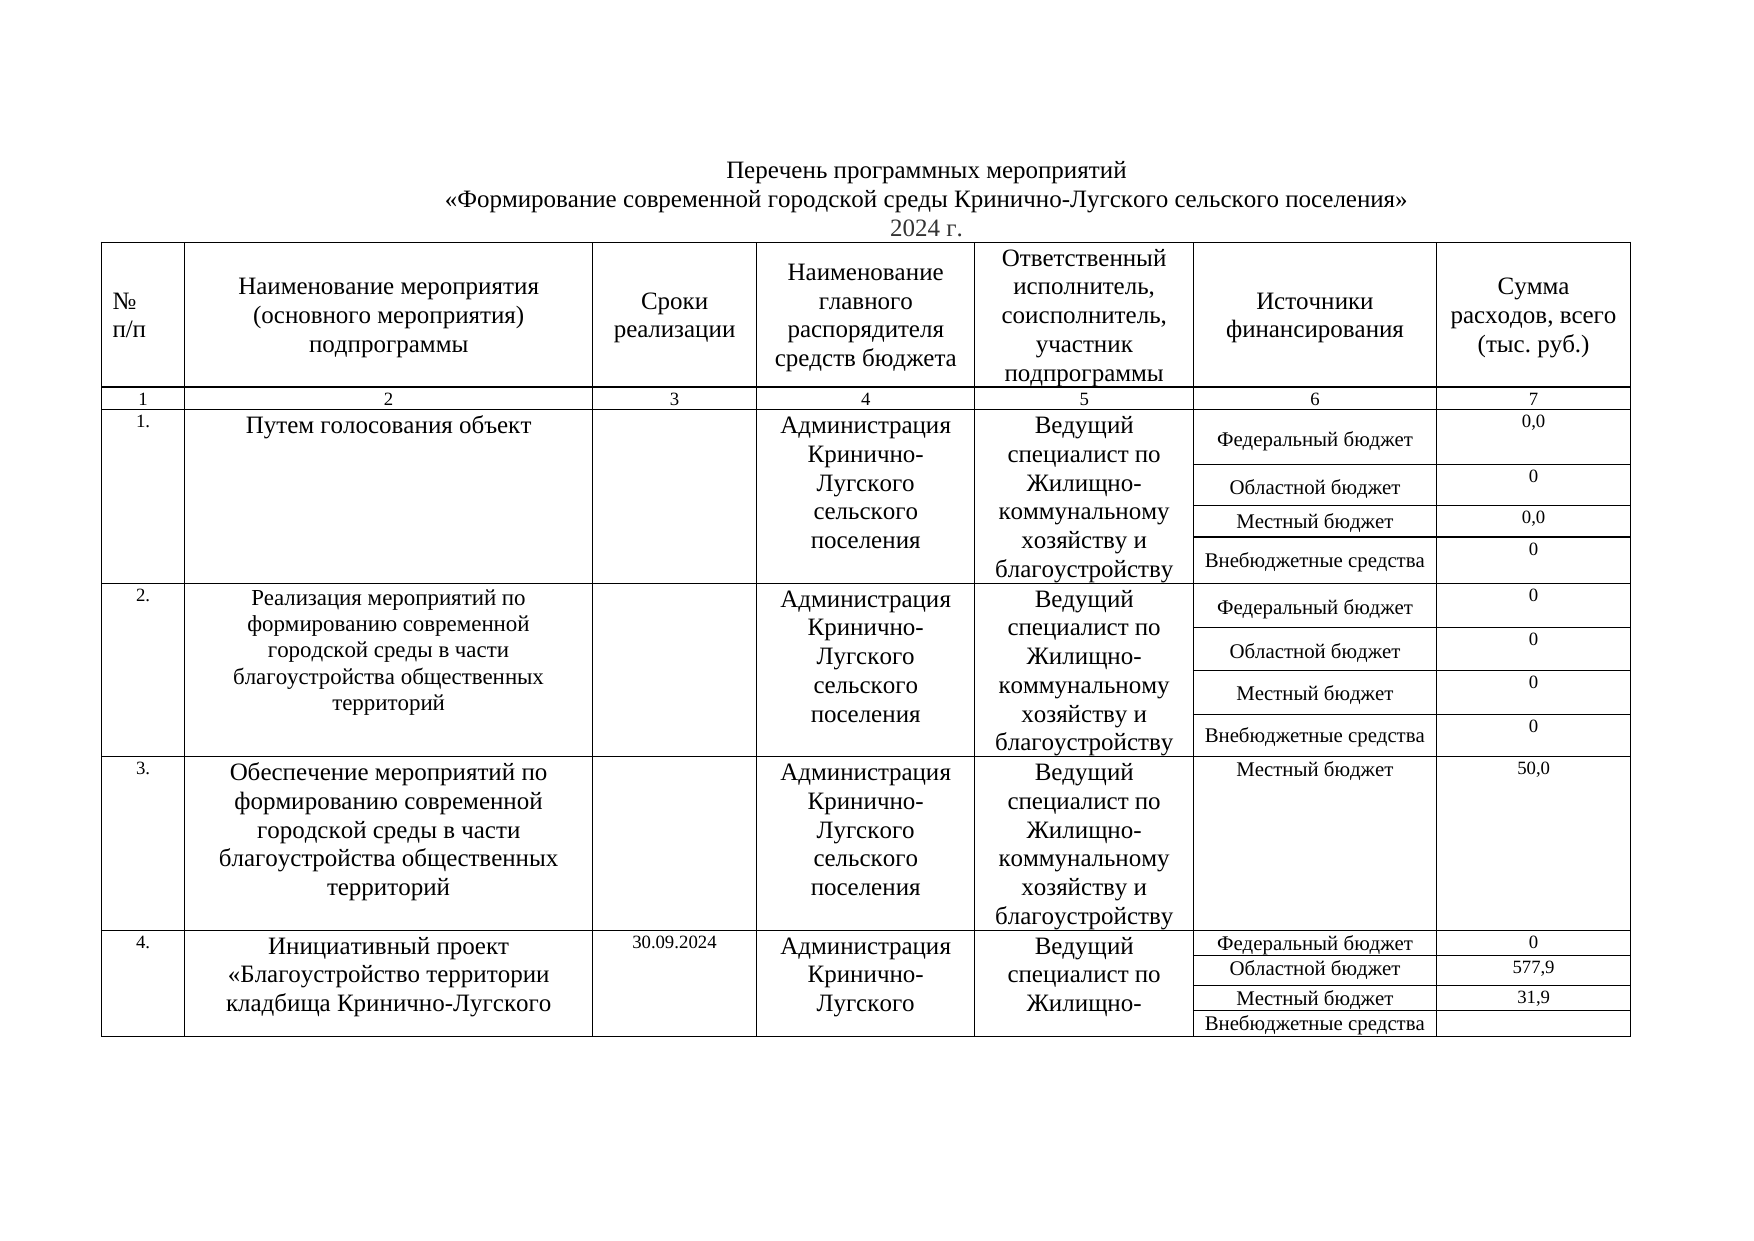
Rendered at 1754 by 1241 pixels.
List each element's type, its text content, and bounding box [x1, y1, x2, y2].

table_header Сумма расходов, всего (тыс. руб.) [1437, 243, 1630, 386]
table_cell 0 [1437, 465, 1630, 505]
table_header Наименование главного распорядителя средств бюджета [757, 243, 974, 386]
table_cell Ведущий специалист по Жилищно-коммунальному хозяйству и благоустройству [975, 584, 1193, 756]
table_cell 6 [1194, 388, 1436, 409]
table_cell Путем голосования объект [185, 410, 592, 583]
table_cell Федеральный бюджет [1194, 931, 1436, 955]
table_cell Администрация Кринично-Лугского сельского поселения [757, 410, 974, 583]
table_cell 2. [102, 584, 184, 756]
table_cell Местный бюджет [1194, 671, 1436, 714]
table_cell 3. [102, 757, 184, 930]
table_cell 7 [1437, 388, 1630, 409]
table_cell Местный бюджет [1194, 757, 1436, 930]
table_cell [593, 410, 756, 583]
table_cell Реализация мероприятий по формированию современной городской среды в части благоустройства общественных территорий [185, 584, 592, 756]
table_cell 0,0 [1437, 410, 1630, 463]
table_header Источники финансирования [1194, 243, 1436, 386]
table_cell 4. [102, 931, 184, 1036]
table_cell Областной бюджет [1194, 465, 1436, 505]
text «Формирование современной городской среды Кринично-Лугского сельского поселения» [112, 184, 1665, 213]
table_cell 0 [1437, 628, 1630, 670]
table_cell 0 [1437, 715, 1630, 756]
table_cell 30.09.2024 [593, 931, 756, 1036]
table_cell 31,9 [1437, 986, 1630, 1009]
table_cell Местный бюджет [1194, 986, 1436, 1009]
table_cell Ведущий специалист по Жилищно-коммунальному хозяйству и благоустройству [975, 931, 1193, 1036]
table_cell Ведущий специалист по Жилищно-коммунальному хозяйству и благоустройству [975, 410, 1193, 583]
table_cell 3 [593, 388, 756, 409]
table_header Наименование мероприятия (основного мероприятия) подпрограммы [185, 243, 592, 386]
text 2024 г. [112, 213, 1665, 242]
table_cell [1437, 1011, 1630, 1036]
table_cell Областной бюджет [1194, 628, 1436, 670]
table_cell 0 [1437, 931, 1630, 955]
table_cell Местный бюджет [1194, 506, 1436, 536]
table_cell Федеральный бюджет [1194, 410, 1436, 463]
table_cell 1. [102, 410, 184, 583]
table_cell 0,0 [1437, 506, 1630, 536]
table_cell Федеральный бюджет [1194, 584, 1436, 627]
table_cell 50,0 [1437, 757, 1630, 930]
table_cell [593, 584, 756, 756]
table_cell Ведущий специалист по Жилищно-коммунальному хозяйству и благоустройству [975, 757, 1193, 930]
table_header № п/п [102, 243, 184, 386]
table_cell 0 [1437, 538, 1630, 583]
table_cell Инициативный проект «Благоустройство территории кладбища Кринично-Лугского сельского поселения(устройство ограждения), расположенного по адресу: Ростовская область, Куйбышевский район, 1,0 км. на запад от с. Миллерово» [185, 931, 592, 1036]
table_cell 1 [102, 388, 184, 409]
table_cell Внебюджетные средства [1194, 715, 1436, 756]
table_cell Обеспечение мероприятий по формированию современной городской среды в части благоустройства общественных территорий [185, 757, 592, 930]
table_header Ответственный исполнитель, соисполнитель, участник подпрограммы [975, 243, 1193, 386]
table_cell 2 [185, 388, 592, 409]
table_header Сроки реализации [593, 243, 756, 386]
table_cell 0 [1437, 671, 1630, 714]
table_cell Администрация Кринично-Лугского сельского поселения [757, 931, 974, 1036]
text Перечень программных мероприятий [112, 155, 1665, 184]
table_cell Внебюджетные средства [1194, 538, 1436, 583]
table_cell 0 [1437, 584, 1630, 627]
table_cell Областной бюджет [1194, 956, 1436, 984]
table_cell Внебюджетные средства [1194, 1011, 1436, 1036]
table_cell [593, 757, 756, 930]
table_cell 5 [975, 388, 1193, 409]
table_cell Администрация Кринично-Лугского сельского поселения [757, 757, 974, 930]
table_cell Администрация Кринично-Лугского сельского поселения [757, 584, 974, 756]
table_cell 4 [757, 388, 974, 409]
table_cell 577,9 [1437, 956, 1630, 984]
